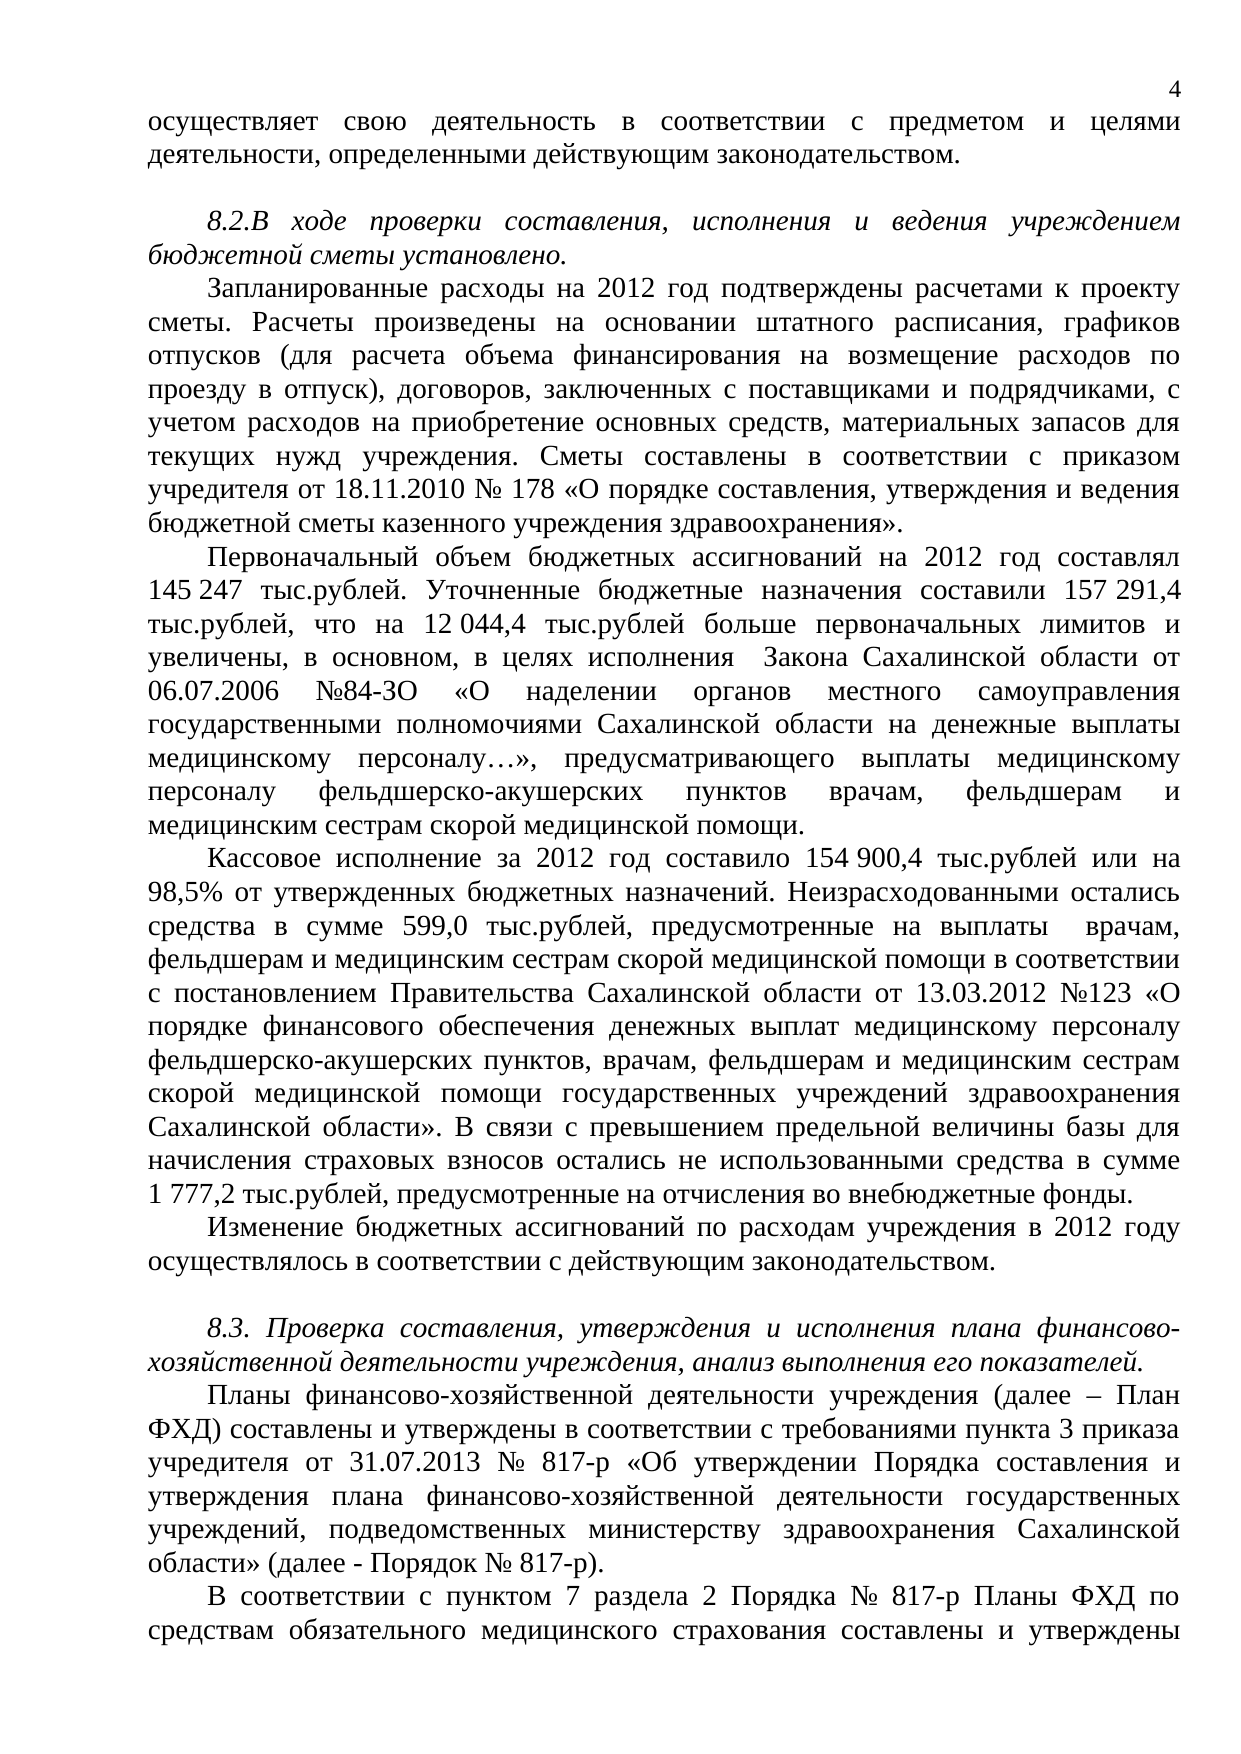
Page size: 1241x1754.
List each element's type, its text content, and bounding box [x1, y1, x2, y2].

text Изменение бюджетных ассигнований по расходам учреждения в 2012 году осуществлялось в соответствии с действующим законодательством. [148, 1209, 1181, 1277]
text 8.3. Проверка составления, утверждения и исполнения плана финансово-хозяйственной деятельности учреждения, анализ выполнения его показателей. [148, 1310, 1181, 1377]
text 8.2.В ходе проверки составления, исполнения и ведения учреждением бюджетной сметы установлено. [148, 203, 1181, 270]
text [148, 1578, 1181, 1646]
text Кассовое исполнение за 2012 год составило 154 900,4 тыс.рублей или на 98,5% от утвержденных бюджетных назначений. Неизрасходованными остались средства в сумме 599,0 тыс.рублей, предусмотренные на выплаты врачам, фельдшерам и медицинским сестрам скорой медицинской помощи в соответствии с постановлением Правительства Сахалинской области от 13.03.2012 №123 «О порядке финансового обеспечения денежных выплат медицинскому персоналу фельдшерско-акушерских пунктов, врачам, фельдшерам и медицинским сестрам скорой медицинской помощи государственных учреждений здравоохранения Сахалинской области». В связи с превышением предельной величины базы для начисления страховых взносов остались не использованными средства в сумме 1 777,2 тыс.рублей, предусмотренные на отчисления во внебюджетные фонды. [148, 841, 1181, 1209]
text Планы финансово-хозяйственной деятельности учреждения (далее – План ФХД) составлены и утверждены в соответствии с требованиями пункта 3 приказа учредителя от 31.07.2013 № 817-р «Об утверждении Порядка составления и утверждения плана финансово-хозяйственной деятельности государственных учреждений, подведомственных министерству здравоохранения Сахалинской области» (далее - Порядок № 817-р). [148, 1377, 1181, 1578]
list Запланированные расходы на 2012 год подтверждены расчетами к проекту сметы. Расчеты произведены на основании штатного расписания, графиков отпусков (для расчета объема финансирования на возмещение расходов по проезду в отпуск), договоров, заключенных с поставщиками и подрядчиками, с учетом расходов на приобретение основных средств, материальных запасов для текущих нужд учреждения. Сметы составлены в соответствии с приказом учредителя от 18.11.2010 № 178 «О порядке составления, утверждения и ведения бюджетной сметы казенного учреждения здравоохранения». [148, 270, 1181, 539]
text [148, 103, 1181, 170]
text Первоначальный объем бюджетных ассигнований на 2012 год составлял 145 247 тыс.рублей. Уточненные бюджетные назначения составили 157 291,4 тыс.рублей, что на 12 044,4 тыс.рублей больше первоначальных лимитов и увеличены, в основном, в целях исполнения Закона Сахалинской области от 06.07.2006 №84-ЗО «О наделении органов местного самоуправления государственными полномочиями Сахалинской области на денежные выплаты медицинскому персоналу…», предусматривающего выплаты медицинскому персоналу фельдшерско-акушерских пунктов врачам, фельдшерам и медицинским сестрам скорой медицинской помощи. [148, 539, 1181, 841]
